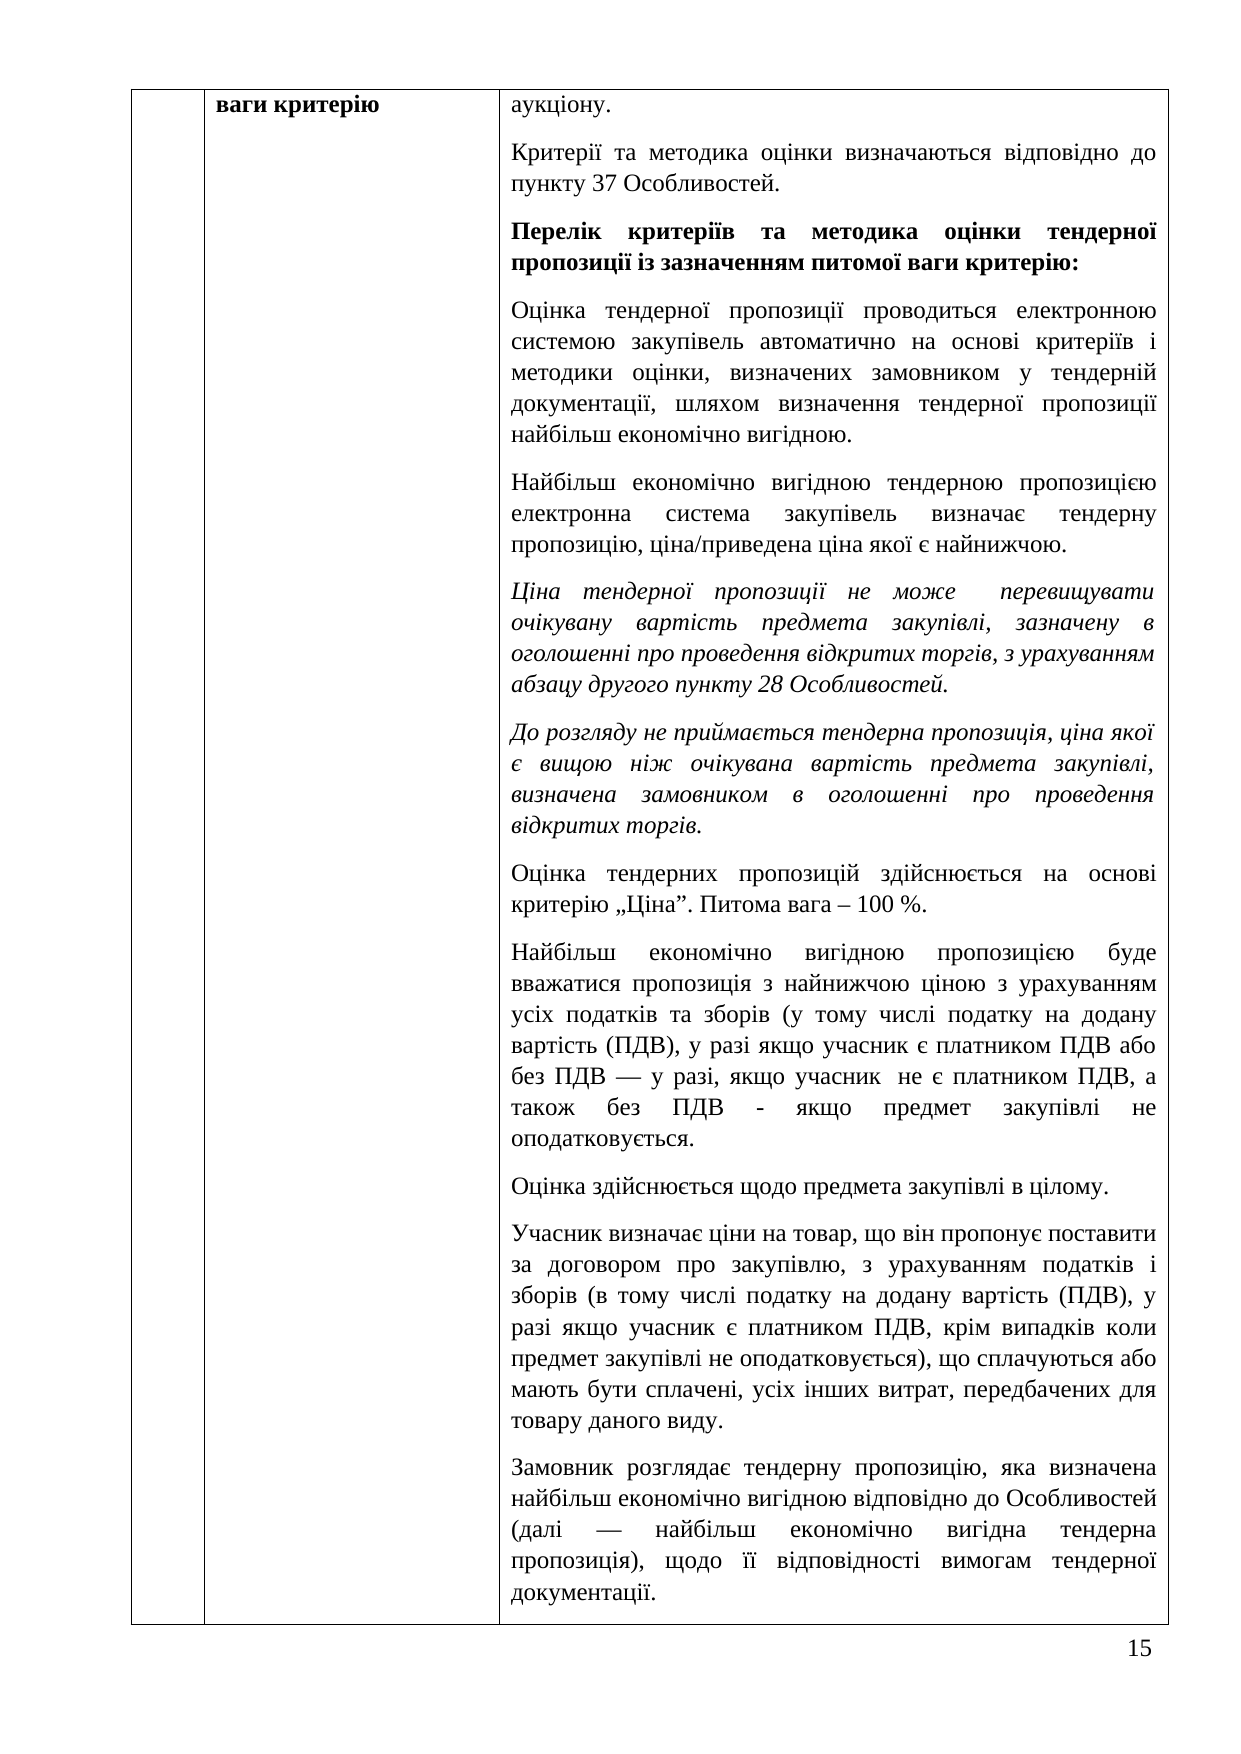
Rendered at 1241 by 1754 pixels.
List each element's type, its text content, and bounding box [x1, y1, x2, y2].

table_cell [500, 90, 1168, 1624]
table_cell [205, 90, 499, 1624]
table_cell 1 [132, 90, 204, 1624]
